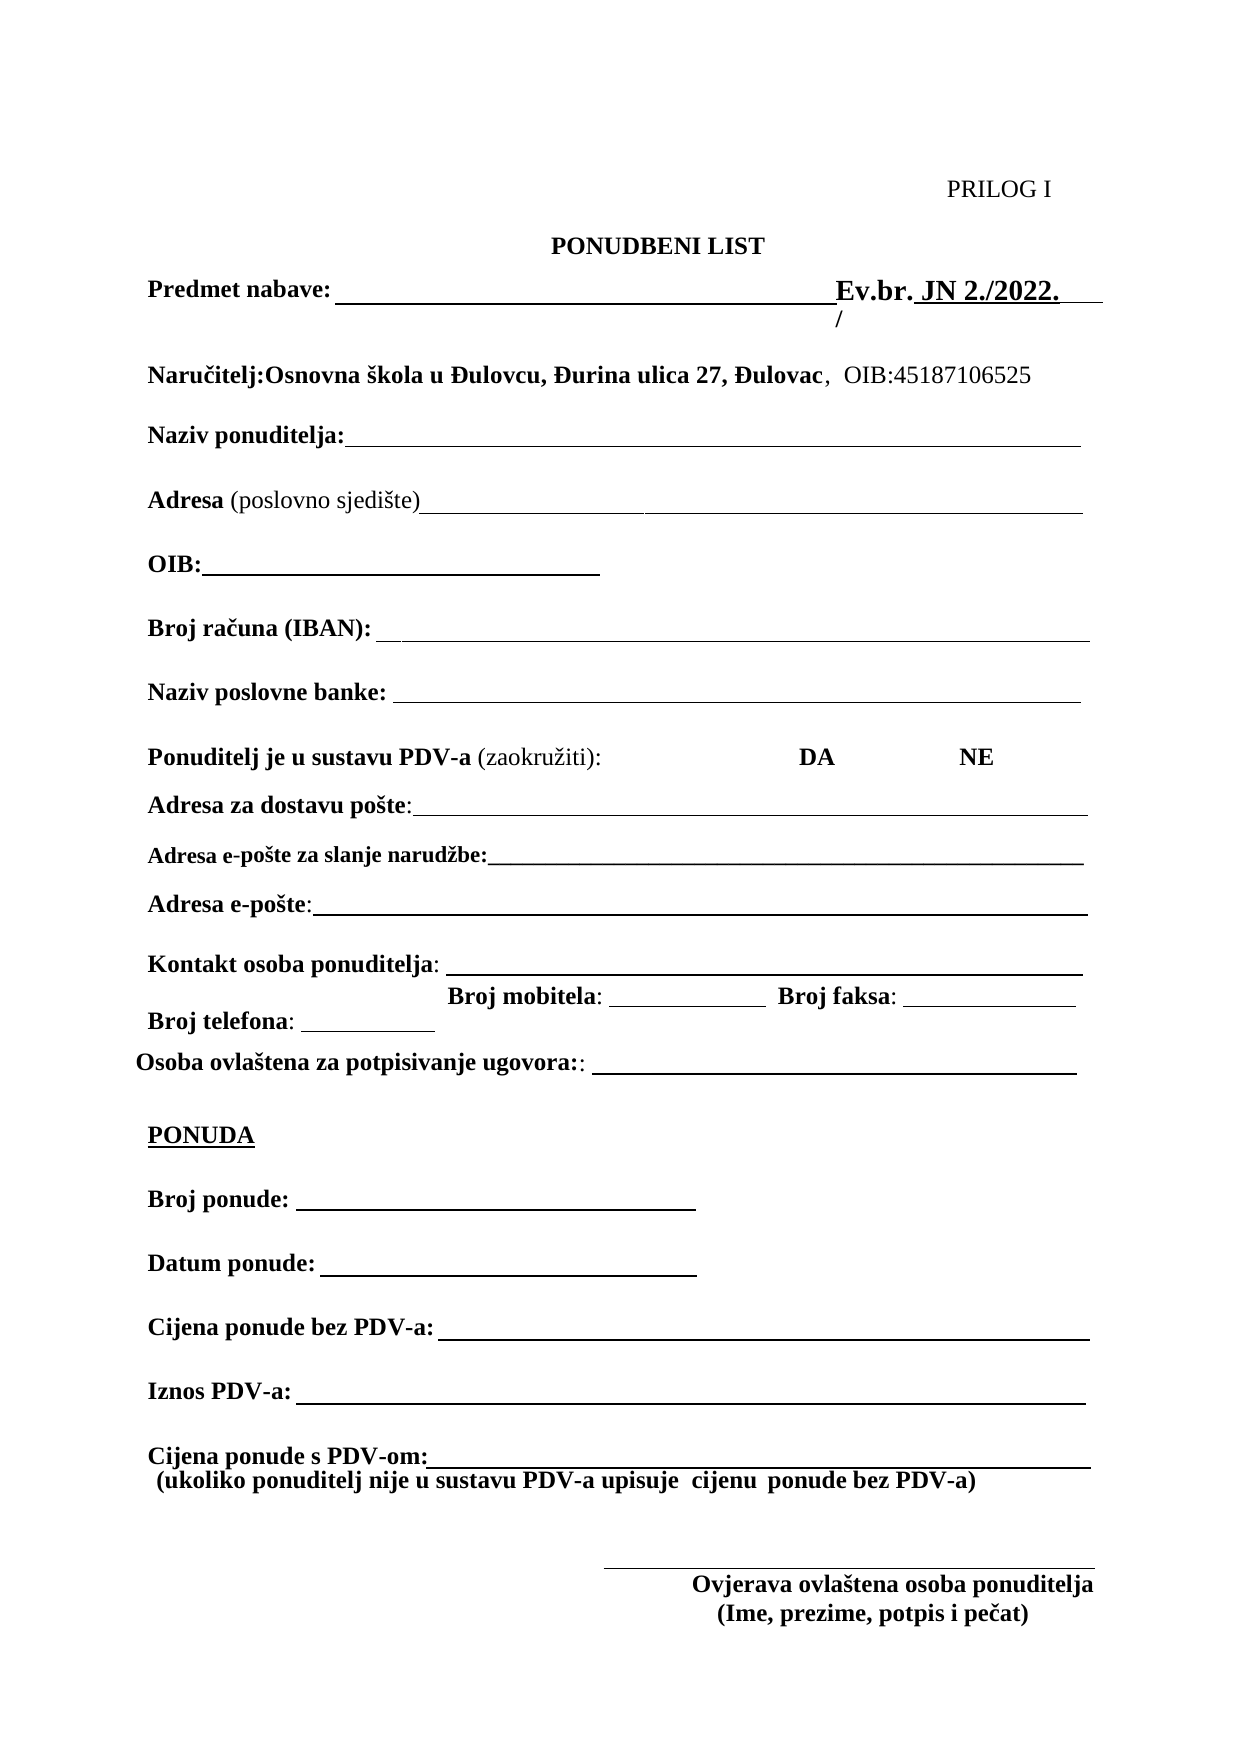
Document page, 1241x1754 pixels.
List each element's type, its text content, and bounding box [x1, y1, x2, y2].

text Broj telefona: [147, 1008, 441, 1033]
text (Ime, prezime, potpis i pečat) [578, 1598, 1094, 1627]
text Adresa e-pošte za slanje narudžbe:____________________________________________________ [147, 842, 1105, 867]
text Adresa e-pošte: [147, 891, 1105, 916]
text Kontakt osoba ponuditelja: [147, 951, 1105, 976]
text Ev.br. JN 2./2022. / [835, 277, 1105, 331]
text Adresa (poslovno sjedište) [147, 486, 1105, 513]
text Ponuditelj je u sustavu PDV-a (zaokružiti): DA NE [147, 742, 1105, 771]
text Broj ponude: [147, 1185, 1105, 1212]
text PONUDA [147, 1121, 1105, 1148]
text Datum ponude: [147, 1249, 1105, 1276]
text Cijena ponude bez PDV-a: [147, 1313, 1105, 1340]
text Broj računa (IBAN): [147, 613, 1105, 641]
text Ovjerava ovlaštena osoba ponuditelja [135, 1569, 1093, 1598]
text Broj faksa: [778, 983, 1105, 1008]
text PONUDBENI LIST [551, 231, 769, 258]
text Naručitelj:Osnovna škola u Đulovcu, Đurina ulica 27, Đulovac, OIB:45187106525 [147, 361, 1105, 389]
text Cijena ponude s PDV-om: [147, 1441, 1105, 1469]
text (ukoliko ponuditelj nije u sustavu PDV-a upisuje cijenu ponude bez PDV-a) [160, 1473, 971, 1492]
text Naziv ponuditelja: [147, 421, 1105, 448]
text Naziv poslovne banke: [147, 677, 1105, 704]
text Adresa za dostavu pošte: [147, 792, 1105, 817]
text Broj mobitela: [447, 983, 772, 1008]
text PRILOG I [135, 174, 1105, 203]
text Osoba ovlaštena za potpisivanje ugovora:: __________________________________ [135, 1054, 1105, 1075]
text Predmet nabave: [147, 274, 335, 301]
text Iznos PDV-a: [147, 1377, 1105, 1404]
text OIB: [147, 549, 1105, 577]
